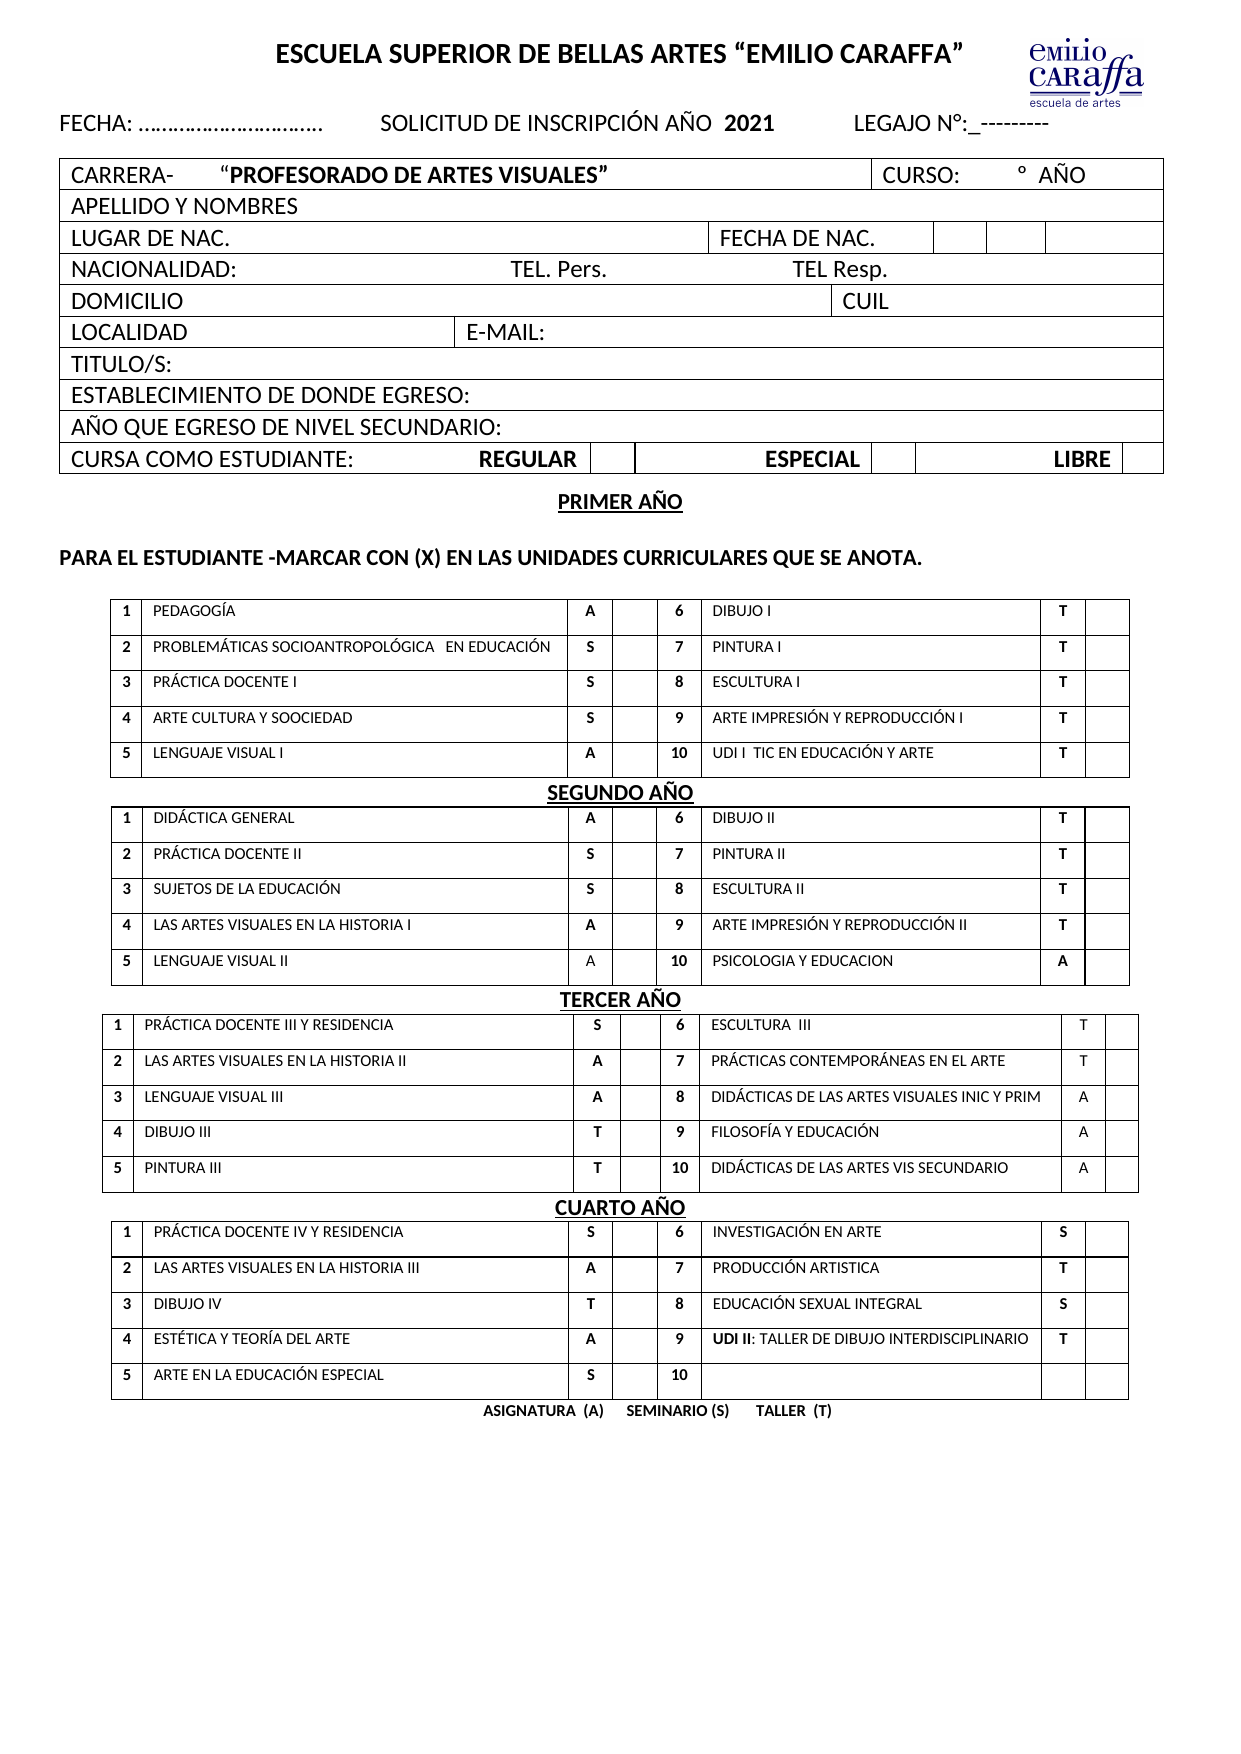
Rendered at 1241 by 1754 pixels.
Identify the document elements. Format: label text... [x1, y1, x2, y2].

table_cell LUGAR DE NAC. [60, 222, 708, 252]
table_cell 3 [112, 1293, 142, 1328]
table_cell A [569, 1329, 612, 1363]
table_cell 7 [658, 636, 701, 670]
text CUARTO AÑO [59, 1193, 1181, 1221]
table_cell [613, 636, 657, 670]
table_cell [613, 707, 657, 742]
table_header [621, 1015, 660, 1049]
table_cell [1086, 843, 1129, 878]
table_cell FILOSOFÍA Y EDUCACIÓN [700, 1121, 1061, 1156]
table_header PRÁCTICA DOCENTE IV Y RESIDENCIA [143, 1222, 568, 1256]
table_cell 9 [661, 1121, 699, 1156]
table_cell [1086, 743, 1129, 777]
table_cell T [1041, 671, 1085, 706]
table_cell [613, 671, 657, 706]
table_cell A [1062, 1086, 1105, 1120]
table_cell T [574, 1157, 620, 1192]
table_cell S [568, 671, 612, 706]
text SEGUNDO AÑO [59, 778, 1181, 806]
table_cell A [568, 743, 612, 777]
table_cell [621, 1086, 660, 1120]
table_cell T [1042, 1329, 1085, 1363]
table_cell ESCULTURA II [702, 879, 1040, 913]
table_cell PINTURA I [702, 636, 1040, 670]
table_cell ESPECIAL [636, 443, 871, 473]
table_cell T [1041, 707, 1085, 742]
table_cell ARTE CULTURA Y SOOCIEDAD [142, 707, 567, 742]
table_header DIDÁCTICA GENERAL [143, 808, 568, 842]
table_header CARRERA- “PROFESORADO DE ARTES VISUALES” [60, 159, 871, 189]
table_cell 8 [657, 879, 701, 913]
table_cell LOCALIDAD [60, 317, 454, 347]
table_cell 9 [657, 914, 701, 949]
table_cell LIBRE [916, 443, 1122, 473]
table_header S [569, 1222, 612, 1256]
table_cell [1086, 671, 1129, 706]
table_cell ARTE IMPRESIÓN Y REPRODUCCIÓN I [702, 707, 1040, 742]
table_header INVESTIGACIÓN EN ARTE [702, 1222, 1041, 1256]
table_cell ARTE EN LA EDUCACIÓN ESPECIAL [143, 1364, 568, 1399]
table_cell PSICOLOGIA Y EDUCACION [702, 950, 1040, 984]
table_header A [568, 600, 612, 635]
table_cell SUJETOS DE LA EDUCACIÓN [143, 879, 568, 913]
table_cell [613, 1364, 657, 1399]
table_cell NACIONALIDAD: [60, 254, 499, 284]
table_cell A [569, 950, 612, 984]
table_cell [1106, 1157, 1138, 1192]
table_cell [613, 950, 656, 984]
table_cell [591, 443, 634, 473]
table_cell 2 [103, 1050, 133, 1085]
table_cell [987, 222, 1045, 252]
table_cell A [574, 1050, 620, 1085]
table_cell 4 [103, 1121, 133, 1156]
table_header [613, 600, 657, 635]
table_cell T [574, 1121, 620, 1156]
table_cell [1106, 1086, 1138, 1120]
table_cell T [1041, 743, 1085, 777]
table_cell LAS ARTES VISUALES EN LA HISTORIA III [143, 1258, 568, 1292]
table_cell [1106, 1121, 1138, 1156]
table_header T [1041, 600, 1085, 635]
table_cell 10 [658, 1364, 701, 1399]
table_cell 10 [657, 950, 701, 984]
table_cell CUIL [832, 285, 1163, 316]
table_cell ESTABLECIMIENTO DE DONDE EGRESO: [60, 380, 1163, 410]
table_header S [1042, 1222, 1085, 1256]
table_cell [1123, 443, 1163, 473]
table_cell [1086, 1364, 1128, 1399]
table_cell TITULO/S: [60, 348, 1163, 379]
table_header 6 [658, 1222, 701, 1256]
table_cell 10 [658, 743, 701, 777]
table_header PRÁCTICA DOCENTE III Y RESIDENCIA [134, 1015, 573, 1049]
table_cell 7 [661, 1050, 699, 1085]
table_header [1086, 1222, 1128, 1256]
table_cell 8 [658, 671, 701, 706]
table_cell FECHA DE NAC. [709, 222, 933, 252]
table_cell S [569, 843, 612, 878]
table_cell [1042, 1364, 1085, 1399]
table_cell DIDÁCTICAS DE LAS ARTES VIS SECUNDARIO [700, 1157, 1061, 1192]
table_header 1 [103, 1015, 133, 1049]
table_cell [934, 222, 986, 252]
table_header A [569, 808, 612, 842]
table_cell DOMICILIO [60, 285, 831, 316]
table_cell [621, 1121, 660, 1156]
table_cell 3 [103, 1086, 133, 1120]
table_cell UDI II: TALLER DE DIBUJO INTERDISCIPLINARIO [702, 1329, 1041, 1363]
table_cell PRÁCTICAS CONTEMPORÁNEAS EN EL ARTE [700, 1050, 1061, 1085]
table_header 6 [657, 808, 701, 842]
table_header [1106, 1015, 1138, 1049]
table_cell AÑO QUE EGRESO DE NIVEL SECUNDARIO: [60, 411, 1163, 442]
picture [1029, 38, 1144, 107]
table_cell [1086, 707, 1129, 742]
table_cell [1086, 1329, 1128, 1363]
table_header [613, 808, 656, 842]
table_header T [1062, 1015, 1105, 1049]
table_cell PINTURA II [702, 843, 1040, 878]
table_header 1 [112, 1222, 142, 1256]
table_cell T [1062, 1050, 1105, 1085]
table_header DIBUJO I [702, 600, 1040, 635]
table_cell PRODUCCIÓN ARTISTICA [702, 1258, 1041, 1292]
table_cell [1086, 879, 1129, 913]
table_cell [613, 879, 656, 913]
table_cell DIBUJO III [134, 1121, 573, 1156]
table_header PEDAGOGÍA [142, 600, 567, 635]
table_cell T [1041, 636, 1085, 670]
table_header S [574, 1015, 620, 1049]
table_cell A [1041, 950, 1084, 984]
table_cell APELLIDO Y NOMBRES [60, 190, 1163, 221]
table_cell [621, 1050, 660, 1085]
table_cell S [568, 707, 612, 742]
table_cell E-MAIL: [455, 317, 1163, 347]
table_cell [1046, 222, 1163, 252]
table_cell LENGUAJE VISUAL III [134, 1086, 573, 1120]
table_cell A [1062, 1121, 1105, 1156]
table_cell 7 [658, 1258, 701, 1292]
table_cell [1106, 1050, 1138, 1085]
table_header T [1041, 808, 1084, 842]
table_cell LAS ARTES VISUALES EN LA HISTORIA II [134, 1050, 573, 1085]
text PARA EL ESTUDIANTE -MARCAR CON (X) EN LAS UNIDADES CURRICULARES QUE SE ANOTA. [59, 543, 1181, 571]
table_cell S [568, 636, 612, 670]
table_cell [1086, 636, 1129, 670]
table_cell [613, 914, 656, 949]
table_cell [1086, 914, 1129, 949]
table_cell T [1042, 1258, 1085, 1292]
table_header DIBUJO II [702, 808, 1040, 842]
table_cell 3 [112, 879, 142, 913]
table_cell 5 [111, 743, 141, 777]
table_header [613, 1222, 657, 1256]
table_header [1086, 808, 1129, 842]
table_header ESCULTURA III [700, 1015, 1061, 1049]
table_cell PRÁCTICA DOCENTE I [142, 671, 567, 706]
list ASIGNATURA (A) SEMINARIO (S) TALLER (T) [134, 1400, 1181, 1420]
text TERCER AÑO [59, 986, 1181, 1013]
table_cell 5 [112, 950, 142, 984]
table_cell [621, 1157, 660, 1192]
table_cell [702, 1364, 1041, 1399]
table_cell 8 [658, 1293, 701, 1328]
table_cell A [574, 1086, 620, 1120]
table_cell T [569, 1293, 612, 1328]
table_cell CURSA COMO ESTUDIANTE: REGULAR [60, 443, 590, 473]
table_cell 9 [658, 707, 701, 742]
table_cell [1086, 1258, 1128, 1292]
table_cell [872, 443, 915, 473]
table_header [1086, 600, 1129, 635]
table_cell TEL. Pers. TEL Resp. [499, 254, 1163, 284]
table_cell 4 [112, 914, 142, 949]
table_header 1 [111, 600, 141, 635]
table_cell A [569, 914, 612, 949]
table_cell T [1041, 914, 1084, 949]
table_cell 2 [112, 843, 142, 878]
table_cell 2 [111, 636, 141, 670]
table_cell 2 [112, 1258, 142, 1292]
table_cell 3 [111, 671, 141, 706]
table_cell LENGUAJE VISUAL II [143, 950, 568, 984]
table_cell 4 [112, 1329, 142, 1363]
table_cell [613, 1329, 657, 1363]
table_cell ARTE IMPRESIÓN Y REPRODUCCIÓN II [702, 914, 1040, 949]
table_cell T [1041, 843, 1084, 878]
table_cell UDI I TIC EN EDUCACIÓN Y ARTE [702, 743, 1040, 777]
table_cell 5 [103, 1157, 133, 1192]
table_cell 4 [111, 707, 141, 742]
text FECHA: ………………………….. SOLICITUD DE INSCRIPCIÓN AÑO 2021 LEGAJO N°:_--------- [59, 107, 1181, 137]
text PRIMER AÑO [59, 487, 1181, 515]
table_header CURSO: º AÑO [872, 159, 1163, 189]
table_cell 9 [658, 1329, 701, 1363]
table_cell ESCULTURA I [702, 671, 1040, 706]
table_cell [613, 843, 656, 878]
table_cell S [569, 1364, 612, 1399]
table_cell 5 [112, 1364, 142, 1399]
table_cell LENGUAJE VISUAL I [142, 743, 567, 777]
table_cell A [569, 1258, 612, 1292]
table_cell 10 [661, 1157, 699, 1192]
table_cell PROBLEMÁTICAS SOCIOANTROPOLÓGICA EN EDUCACIÓN [142, 636, 567, 670]
table_cell EDUCACIÓN SEXUAL INTEGRAL [702, 1293, 1041, 1328]
table_cell [1086, 1293, 1128, 1328]
table_cell S [569, 879, 612, 913]
table_cell [613, 743, 657, 777]
table_cell PINTURA III [134, 1157, 573, 1192]
table_cell LAS ARTES VISUALES EN LA HISTORIA I [143, 914, 568, 949]
table_cell ESTÉTICA Y TEORÍA DEL ARTE [143, 1329, 568, 1363]
table_cell T [1041, 879, 1084, 913]
table_header 1 [112, 808, 142, 842]
table_cell S [1042, 1293, 1085, 1328]
table_cell DIBUJO IV [143, 1293, 568, 1328]
table_cell PRÁCTICA DOCENTE II [143, 843, 568, 878]
table_cell [613, 1258, 657, 1292]
table_cell 8 [661, 1086, 699, 1120]
table_header 6 [661, 1015, 699, 1049]
table_cell [1086, 950, 1129, 984]
table_cell [613, 1293, 657, 1328]
table_cell 7 [657, 843, 701, 878]
table_cell A [1062, 1157, 1105, 1192]
table_cell DIDÁCTICAS DE LAS ARTES VISUALES INIC Y PRIM [700, 1086, 1061, 1120]
table_header 6 [658, 600, 701, 635]
